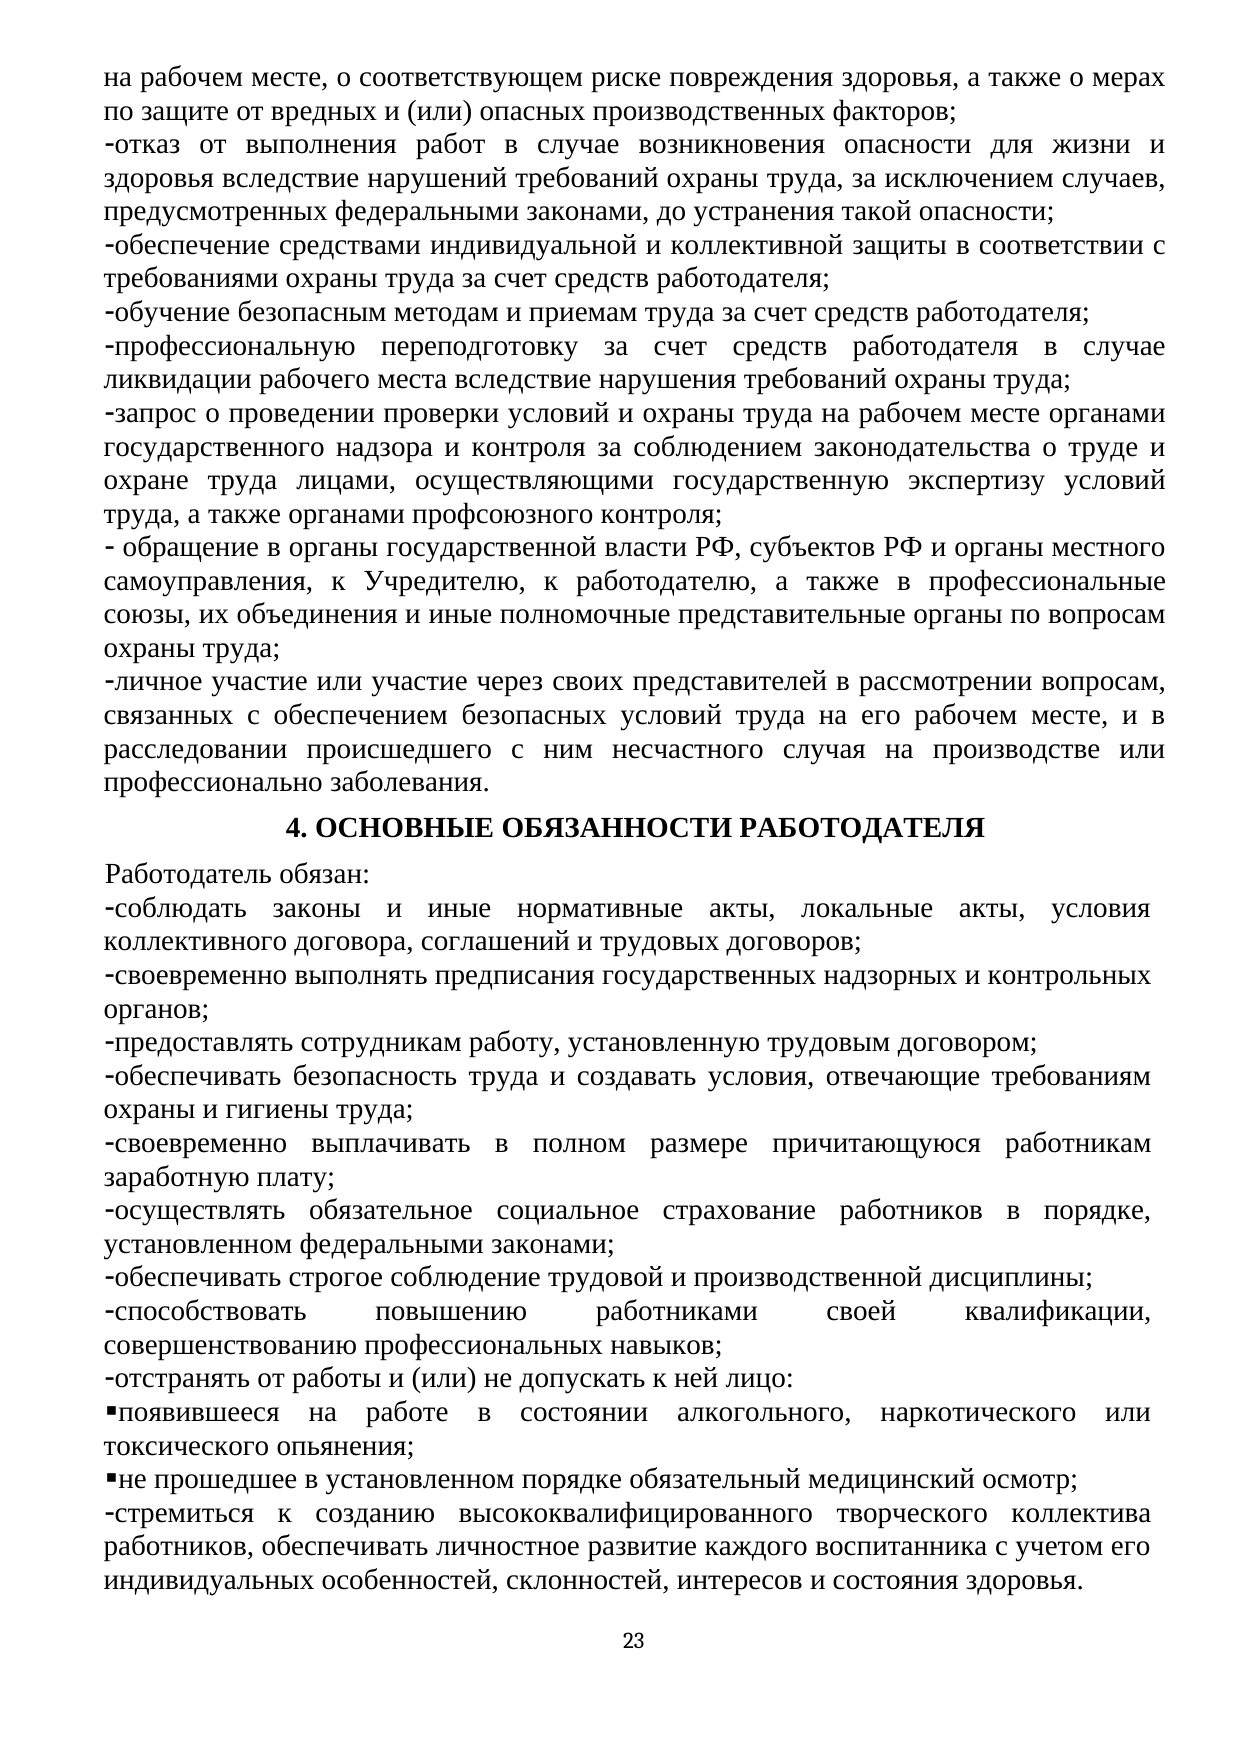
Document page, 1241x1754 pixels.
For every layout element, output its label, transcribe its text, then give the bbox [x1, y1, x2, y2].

list профессиональную переподготовку за счет средств работодателя в случае ликвидации рабочего места вследствие нарушения требований охраны труда; [103, 328, 1167, 395]
list стремиться к созданию высококвалифицированного творческого коллектива работников, обеспечивать личностное развитие каждого воспитанника с учетом его индивидуальных особенностей, склонностей, интересов и состояния здоровья. [103, 1495, 1152, 1596]
list обеспечивать строгое соблюдение трудовой и производственной дисциплины; [103, 1259, 1152, 1293]
text 4. ОСНОВНЫЕ ОБЯЗАННОСТИ РАБОТОДАТЕЛЯ [103, 810, 1167, 844]
list не прошедшее в установленном порядке обязательный медицинский осмотр; [103, 1461, 1152, 1495]
list предоставлять сотрудникам работу, установленную трудовым договором; [103, 1024, 1152, 1058]
list обеспечивать безопасность труда и создавать условия, отвечающие требованиям охраны и гигиены труда; [103, 1058, 1152, 1125]
list обеспечение средствами индивидуальной и коллективной защиты в соответствии с требованиями охраны труда за счет средств работодателя; [103, 227, 1167, 294]
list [103, 59, 1167, 126]
list появившееся на работе в состоянии алкогольного, наркотического или токсического опьянения; [103, 1394, 1152, 1461]
list обучение безопасным методам и приемам труда за счет средств работодателя; [103, 294, 1167, 328]
list осуществлять обязательное социальное страхование работников в порядке, установленном федеральными законами; [103, 1192, 1152, 1259]
list обращение в органы государственной власти РФ, субъектов РФ и органы местного самоуправления, к Учредителю, к работодателю, а также в профессиональные союзы, их объединения и иные полномочные представительные органы по вопросам охраны труда; [103, 529, 1167, 663]
list соблюдать законы и иные нормативные акты, локальные акты, условия коллективного договора, соглашений и трудовых договоров; [103, 890, 1152, 957]
list личное участие или участие через своих представителей в рассмотрении вопросам, связанных с обеспечением безопасных условий труда на его рабочем месте, и в расследовании происшедшего с ним несчастного случая на производстве или профессионально заболевания. [103, 663, 1167, 798]
list своевременно выполнять предписания государственных надзорных и контрольных органов; [103, 957, 1152, 1024]
list своевременно выплачивать в полном размере причитающуюся работникам заработную плату; [103, 1125, 1152, 1192]
list отказ от выполнения работ в случае возникновения опасности для жизни и здоровья вследствие нарушений требований охраны труда, за исключением случаев, предусмотренных федеральными законами, до устранения такой опасности; [103, 126, 1167, 227]
list способствовать повышению работниками своей квалификации, совершенствованию профессиональных навыков; [103, 1293, 1152, 1360]
list запрос о проведении проверки условий и охраны труда на рабочем месте органами государственного надзора и контроля за соблюдением законодательства о труде и охране труда лицами, осуществляющими государственную экспертизу условий труда, а также органами профсоюзного контроля; [103, 395, 1167, 529]
list Работодатель обязан: [103, 856, 1152, 890]
list отстранять от работы и (или) не допускать к ней лицо: [103, 1360, 1152, 1394]
